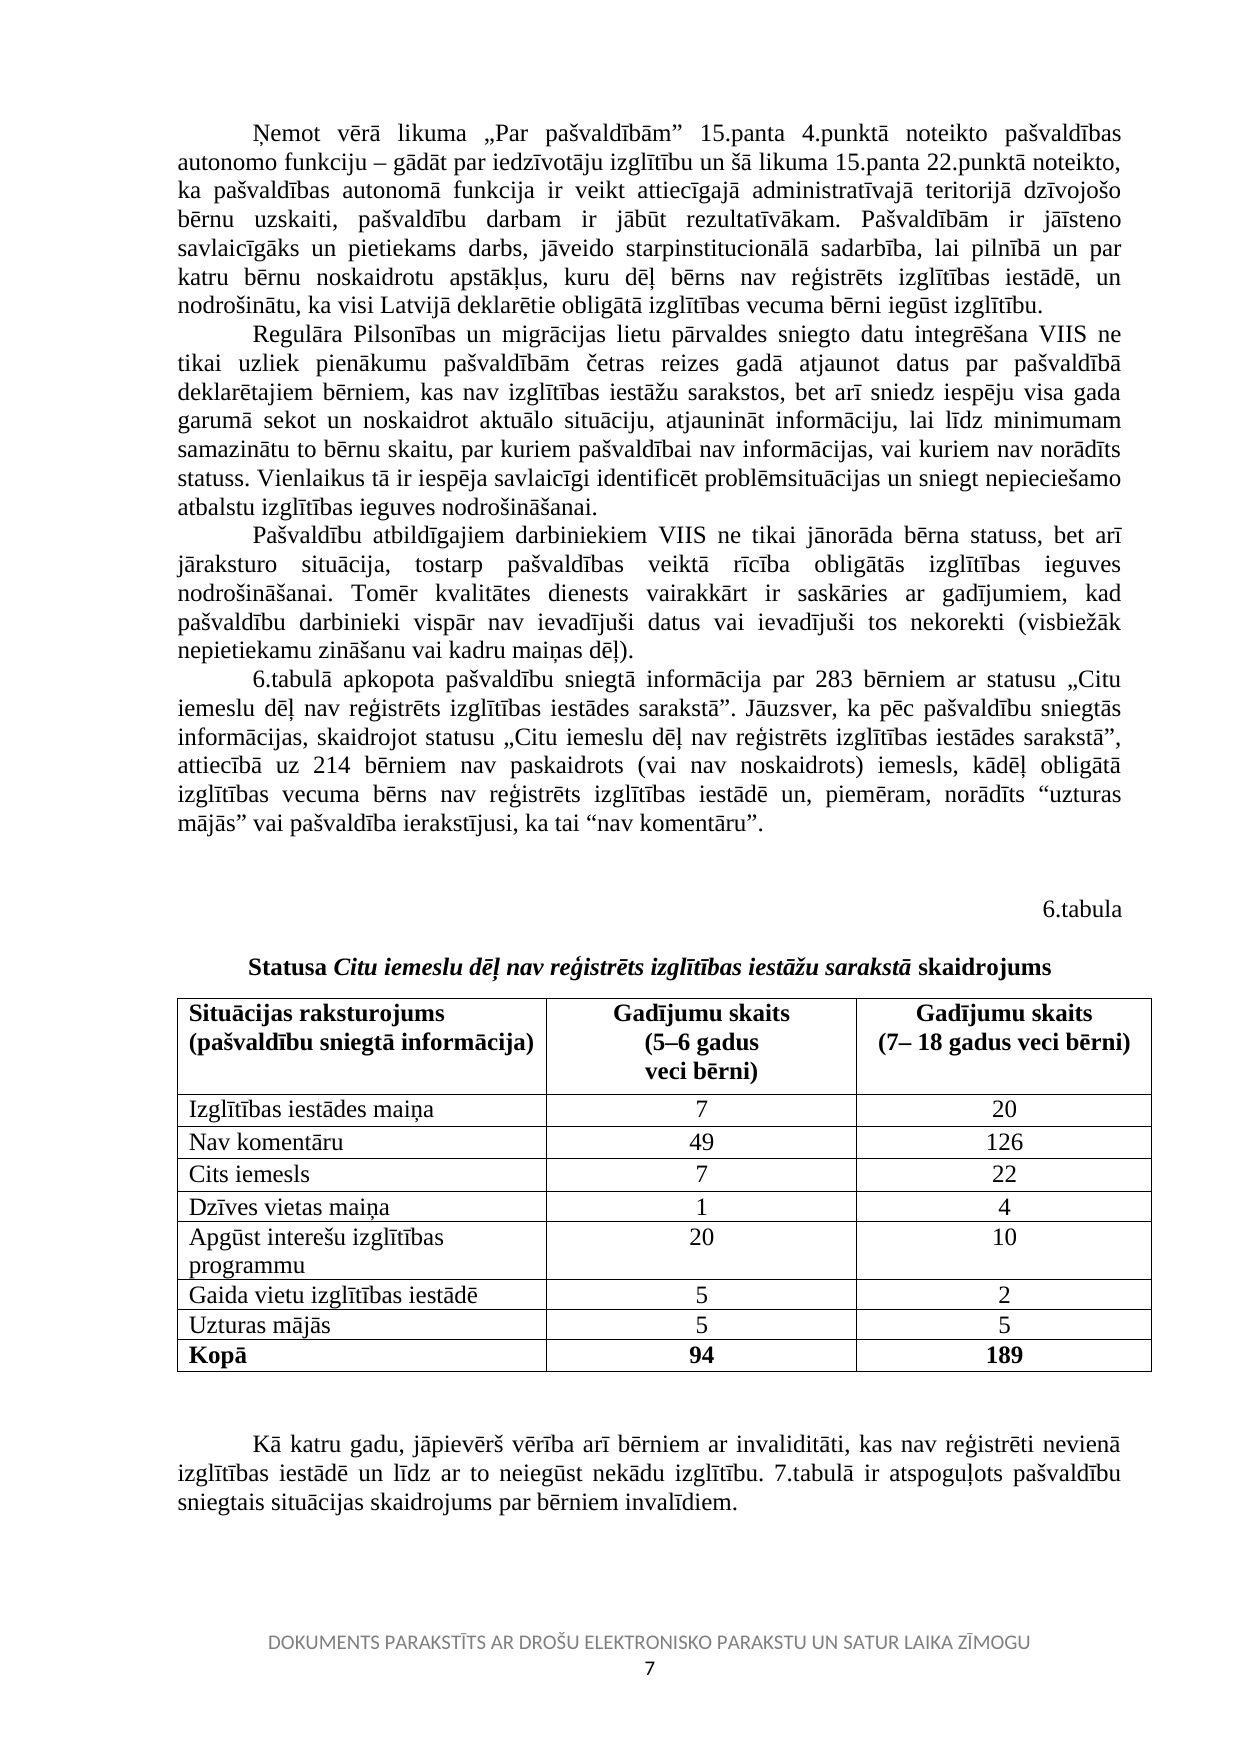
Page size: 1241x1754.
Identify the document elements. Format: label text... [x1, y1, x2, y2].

table_cell 5 [857, 1310, 1151, 1339]
table_cell Izglītības iestādes maiņa [178, 1095, 546, 1126]
table_cell 189 [857, 1340, 1151, 1371]
table_header Gadījumu skaits (7– 18 gadus veci bērni) [857, 999, 1151, 1093]
table_cell Gaida vietu izglītības iestādē [178, 1280, 546, 1309]
table_cell 2 [857, 1280, 1151, 1309]
table_cell 5 [547, 1280, 856, 1309]
table_header Situācijas raksturojums (pašvaldību sniegtā informācija) [178, 999, 546, 1093]
text Regulāra Pilsonības un migrācijas lietu pārvaldes sniegto datu integrēšana VIIS ne tikai uzliek pienākumu pašvaldībām četras reizes gadā atjaunot datus par pašvaldībā deklarētajiem bērniem, kas nav izglītības iestāžu sarakstos, bet arī sniedz iespēju visa gada garumā sekot un noskaidrot aktuālo situāciju, atjaunināt informāciju, lai līdz minimumam samazinātu to bērnu skaitu, par kuriem pašvaldībai nav informācijas, vai kuriem nav norādīts statuss. Vienlaikus tā ir iespēja savlaicīgi identificēt problēmsituācijas un sniegt nepieciešamo atbalstu izglītības ieguves nodrošināšanai. [177, 319, 1122, 521]
table_cell 20 [857, 1095, 1151, 1126]
table_cell 1 [547, 1192, 856, 1221]
table_cell Apgūst interešu izglītības programmu [178, 1222, 546, 1279]
table_cell 94 [547, 1340, 856, 1371]
text Statusa Citu iemeslu dēļ nav reģistrēts izglītības iestāžu sarakstā skaidrojums [177, 952, 1122, 981]
table_cell 20 [547, 1222, 856, 1279]
table_cell 7 [547, 1095, 856, 1126]
table_cell 22 [857, 1159, 1151, 1191]
text Pašvaldību atbildīgajiem darbiniekiem VIIS ne tikai jānorāda bērna statuss, bet arī jāraksturo situācija, tostarp pašvaldības veiktā rīcība obligātās izglītības ieguves nodrošināšanai. Tomēr kvalitātes dienests vairakkārt ir saskāries ar gadījumiem, kad pašvaldību darbinieki vispār nav ievadījuši datus vai ievadījuši tos nekorekti (visbiežāk nepietiekamu zināšanu vai kadru maiņas dēļ). [177, 521, 1122, 664]
text Kā katru gadu, jāpievērš vērība arī bērniem ar invaliditāti, kas nav reģistrēti nevienā izglītības iestādē un līdz ar to neiegūst nekādu izglītību. 7.tabulā ir atspoguļots pašvaldību sniegtais situācijas skaidrojums par bērniem invalīdiem. [177, 1429, 1122, 1516]
table_cell 5 [547, 1310, 856, 1339]
table_cell 49 [547, 1127, 856, 1158]
table_cell Uzturas mājās [178, 1310, 546, 1339]
table_cell 4 [857, 1192, 1151, 1221]
table_cell 7 [547, 1159, 856, 1191]
table_cell Nav komentāru [178, 1127, 546, 1158]
table_cell 10 [857, 1222, 1151, 1279]
table_cell Dzīves vietas maiņa [178, 1192, 546, 1221]
table_header Gadījumu skaits (5–6 gadus veci bērni) [547, 999, 856, 1093]
text 6.tabulā apkopota pašvaldību sniegtā informācija par 283 bērniem ar statusu „Citu iemeslu dēļ nav reģistrēts izglītības iestādes sarakstā”. Jāuzsver, ka pēc pašvaldību sniegtās informācijas, skaidrojot statusu „Citu iemeslu dēļ nav reģistrēts izglītības iestādes sarakstā”, attiecībā uz 214 bērniem nav paskaidrots (vai nav noskaidrots) iemesls, kādēļ obligātā izglītības vecuma bērns nav reģistrēts izglītības iestādē un, piemēram, norādīts “uzturas mājās” vai pašvaldība ierakstījusi, ka tai “nav komentāru”. [177, 664, 1122, 837]
text 6.tabula [1002, 894, 1122, 923]
table_cell 126 [857, 1127, 1151, 1158]
text Ņemot vērā likuma „Par pašvaldībām” 15.panta 4.punktā noteikto pašvaldības autonomo funkciju – gādāt par iedzīvotāju izglītību un šā likuma 15.panta 22.punktā noteikto, ka pašvaldības autonomā funkcija ir veikt attiecīgajā administratīvajā teritorijā dzīvojošo bērnu uzskaiti, pašvaldību darbam ir jābūt rezultatīvākam. Pašvaldībām ir jāīsteno savlaicīgāks un pietiekams darbs, jāveido starpinstitucionālā sadarbība, lai pilnībā un par katru bērnu noskaidrotu apstākļus, kuru dēļ bērns nav reģistrēts izglītības iestādē, un nodrošinātu, ka visi Latvijā deklarētie obligātā izglītības vecuma bērni iegūst izglītību. [177, 118, 1122, 319]
table_cell Kopā [178, 1340, 546, 1371]
table_cell Cits iemesls [178, 1159, 546, 1191]
